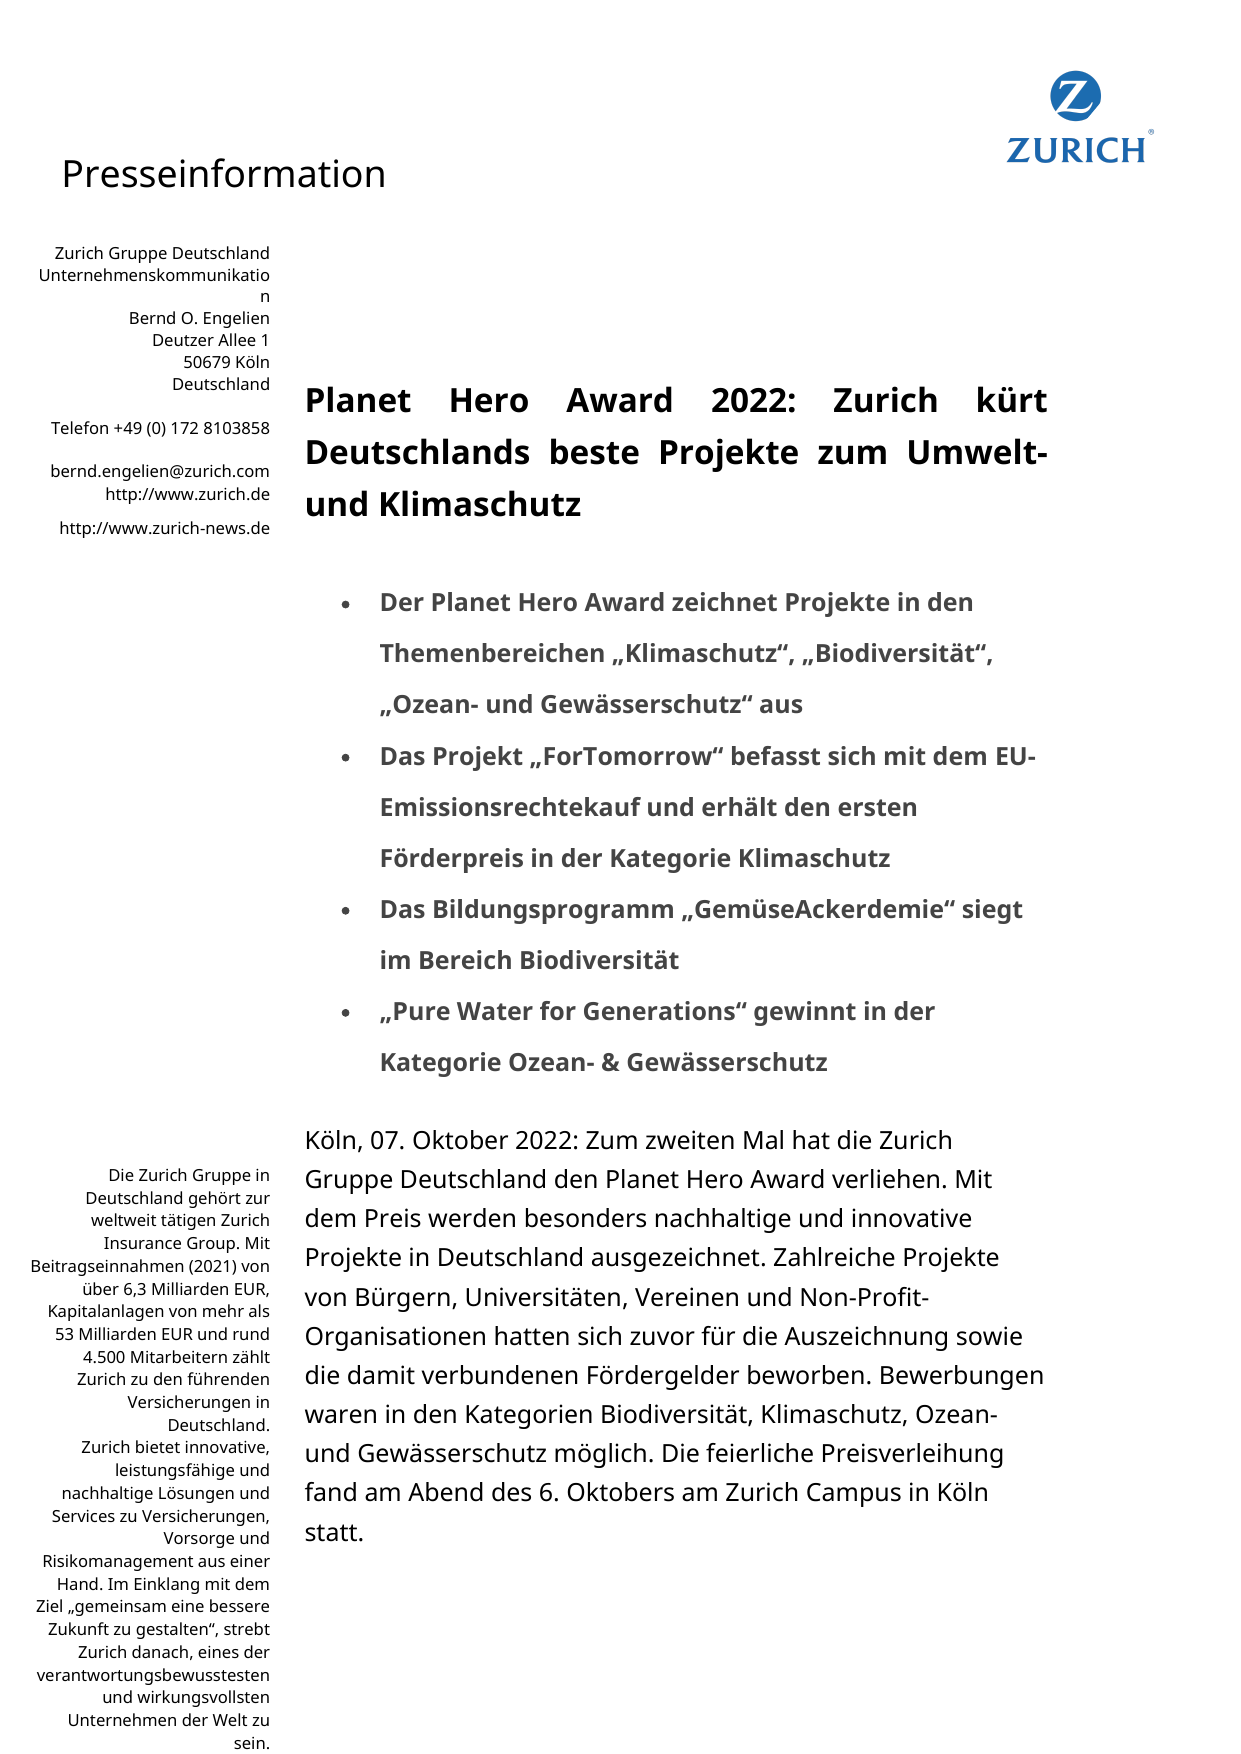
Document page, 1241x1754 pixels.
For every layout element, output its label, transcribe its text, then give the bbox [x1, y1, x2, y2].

text Die Zurich Gruppe in Deutschland gehört zur weltweit tätigen Zurich Insurance Group. Mit Beitragseinnahmen (2021) von über 6,3 Milliarden EUR, Kapitalanlagen von mehr als 53 Milliarden EUR und rund 4.500 Mitarbeitern zählt Zurich zu den führenden Versicherungen in Deutschland. [30, 1163, 270, 1436]
list Das Bildungsprogramm „GemüseAckerdemie“ siegt im Bereich Biodiversität [342, 891, 1048, 976]
text Zurich bietet innovative, leistungsfähige und nachhaltige Lösungen und Services zu Versicherungen, Vorsorge und Risikomanagement aus einer Hand. Im Einklang mit dem Ziel „gemeinsam eine bessere Zukunft zu gestalten“, strebt Zurich danach, eines der verantwortungsbewusstesten und wirkungsvollsten Unternehmen der Welt zu sein. [30, 1436, 270, 1754]
text http://www.zurich-news.de [30, 516, 270, 539]
text Köln, 07. Oktober 2022: Zum zweiten Mal hat die Zurich Gruppe Deutschland den Planet Hero Award verliehen. Mit dem Preis werden besonders nachhaltige und innovative Projekte in Deutschland ausgezeichnet. Zahlreiche Projekte von Bürgern, Universitäten, Vereinen und Non-Profit-Organisationen hatten sich zuvor für die Auszeichnung sowie die damit verbundenen Fördergelder beworben. Bewerbungen waren in den Kategorien Biodiversität, Klimaschutz, Ozean- und Gewässerschutz möglich. Die feierliche Preisverleihung fand am Abend des 6. Oktobers am Zurich Campus in Köln statt. [304, 1123, 1048, 1548]
text Unternehmenskommunikation [30, 263, 270, 307]
list Das Projekt „ForTomorrow“ befasst sich mit dem EU-Emissionsrechtekauf und erhält den ersten Förderpreis in der Kategorie Klimaschutz [342, 738, 1048, 874]
picture [998, 62, 1162, 166]
text Deutschland [30, 373, 270, 395]
text http://www.zurich.de [30, 482, 270, 505]
text Bernd O. Engelien [30, 307, 270, 329]
text Deutzer Allee 1 [30, 329, 270, 351]
list Der Planet Hero Award zeichnet Projekte in den Themenbereichen „Klimaschutz“, „Biodiversität“, „Ozean- und Gewässerschutz“ aus [342, 585, 1048, 721]
list „Pure Water for Generations“ gewinnt in der Kategorie Ozean- & Gewässerschutz [342, 993, 1048, 1078]
text Telefon +49 (0) 172 8103858 [30, 417, 270, 438]
text Zurich Gruppe Deutschland [30, 242, 270, 263]
text Planet Hero Award 2022: Zurich kürt Deutschlands beste Projekte zum Umwelt- und Klimaschutz [304, 376, 1048, 526]
text 50679 Köln [30, 351, 270, 373]
